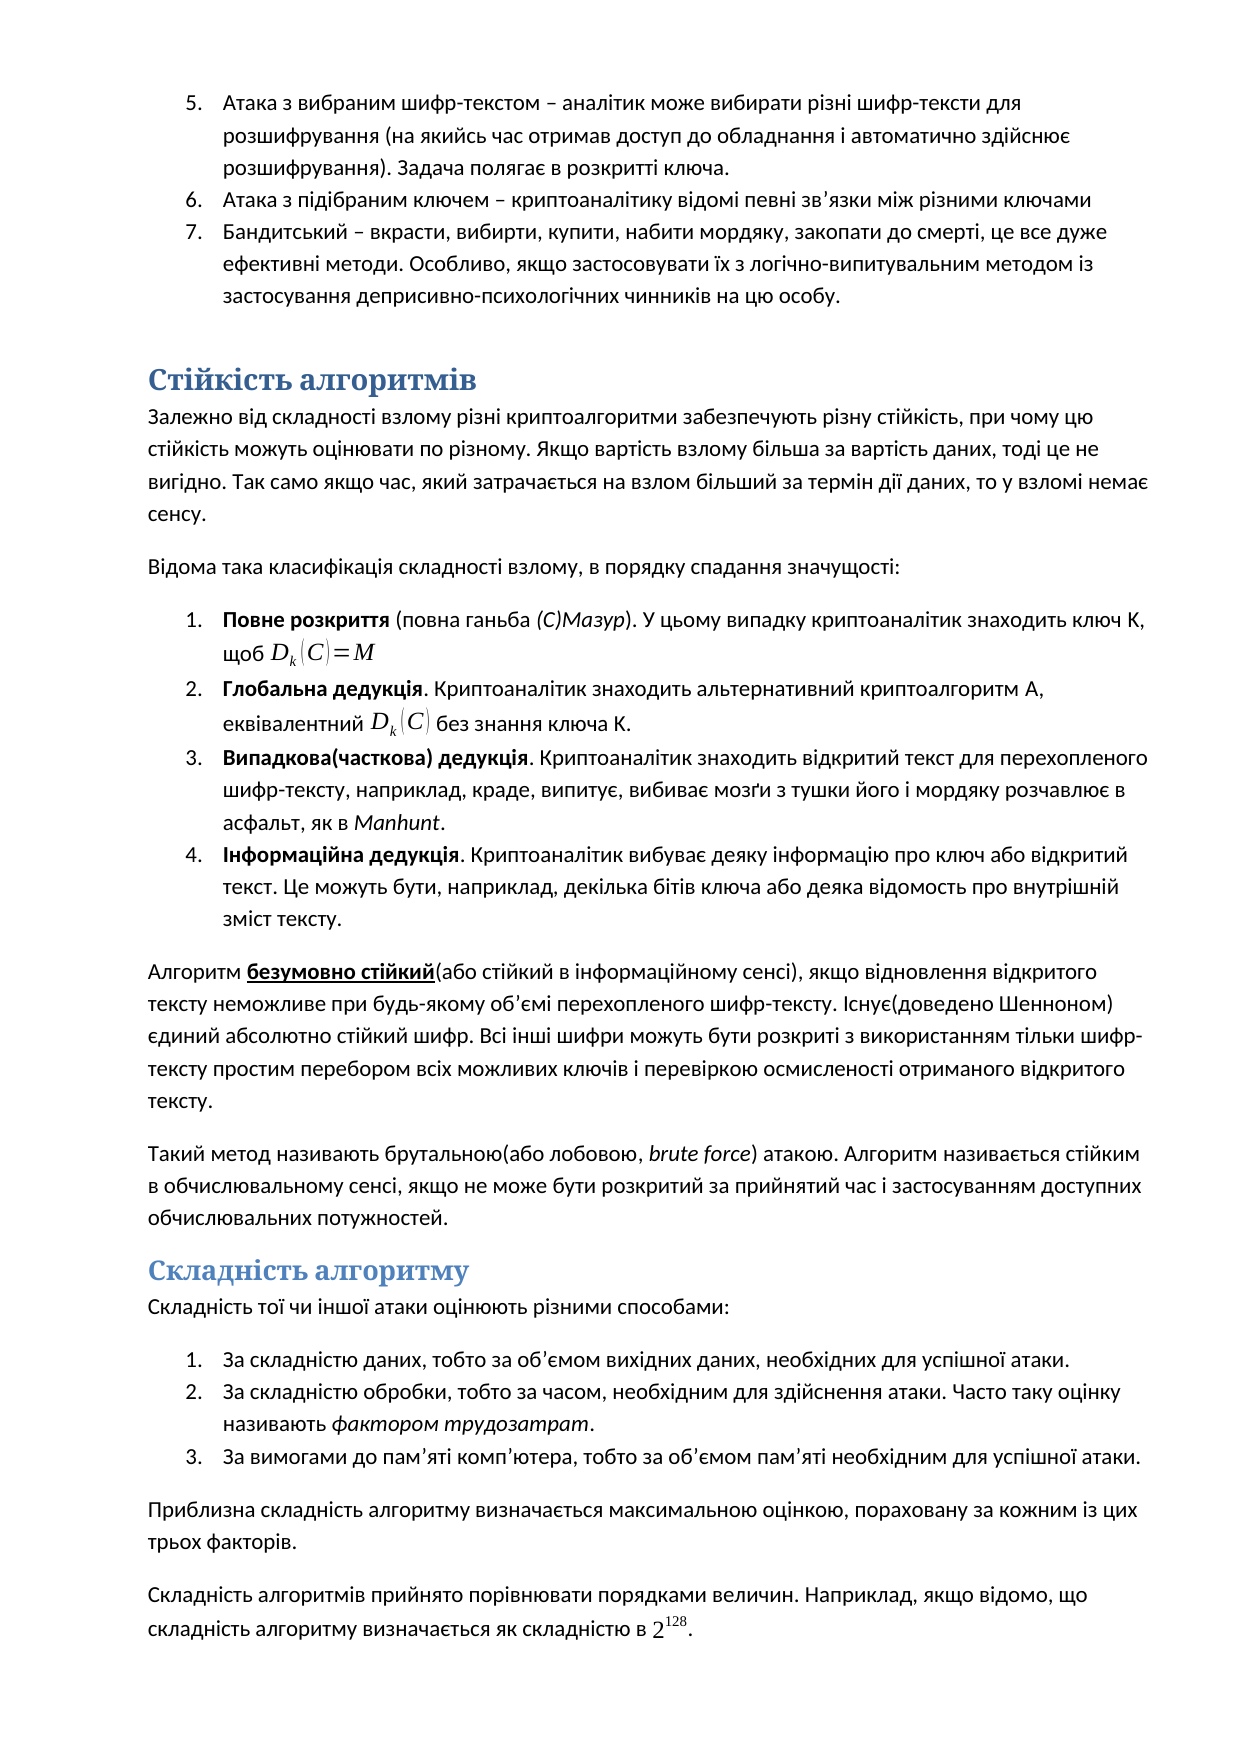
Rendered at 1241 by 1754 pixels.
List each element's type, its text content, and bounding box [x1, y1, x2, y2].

list Глобальна дедукція. Криптоаналітик знаходить альтернативний криптоалгоритм A, еквівалентний без знання ключа K. [185, 674, 1152, 739]
text Такий метод називають брутальною(або лобовою, brute force) атакою. Алгоритм називається стійким в обчислювальному сенсі, якщо не може бути розкритий за прийнятий час і застосуванням доступних обчислювальних потужностей. [148, 1139, 1152, 1231]
list Повне розкриття (повна ганьба (C)Мазур). У цьому випадку криптоаналітик знаходить ключ K, щоб [185, 605, 1152, 670]
subtitle Стійкість алгоритмів [148, 364, 1152, 397]
text Алгоритм безумовно стійкий(або стійкий в інформаційному сенсі), якщо відновлення відкритого тексту неможливе при будь-якому об’ємі перехопленого шифр-тексту. Існує(доведено Шенноном) єдиний абсолютно стійкий шифр. Всі інші шифри можуть бути розкриті з використанням тільки шифр-тексту простим перебором всіх можливих ключів і перевіркою осмисленості отриманого відкритого тексту. [148, 957, 1152, 1114]
list Інформаційна дедукція. Криптоаналітик вибуває деяку інформацію про ключ або відкритий текст. Це можуть бути, наприклад, декілька бітів ключа або деяка відомость про внутрішній зміст тексту. [185, 840, 1152, 932]
list За складністю обробки, тобто за часом, необхідним для здійснення атаки. Часто таку оцінку називають фактором трудозатрат. [185, 1377, 1152, 1438]
list Бандитський – вкрасти, вибирти, купити, набити мордяку, закопати до смерті, це все дуже ефективні методи. Особливо, якщо застосовувати їх з логічно-випитувальним методом із застосування деприсивно-психологічних чинників на цю особу. [185, 217, 1152, 310]
subtitle Складність алгоритму [148, 1256, 1152, 1288]
list Випадкова(часткова) дедукція. Криптоаналітик знаходить відкритий текст для перехопленого шифр-тексту, наприклад, краде, випитує, вибиває мозґи з тушки його і мордяку розчавлює в асфальт, як в Manhunt. [185, 743, 1152, 836]
text Відома така класифікація складності взлому, в порядку спадання значущості: [148, 552, 1152, 580]
text Складність алгоритмів прийнято порівнювати порядками величин. Наприклад, якщо відомо, що складність алгоритму визначається як складністю в . [148, 1580, 1152, 1643]
text Приблизна складність алгоритму визначається максимальною оцінкою, пораховану за кожним із цих трьох факторів. [148, 1495, 1152, 1555]
list За вимогами до пам’яті комп’ютера, тобто за об’ємом пам’яті необхідним для успішної атаки. [185, 1442, 1152, 1470]
text Залежно від складності взлому різні криптоалгоритми забезпечують різну стійкість, при чому цю стійкість можуть оцінювати по різному. Якщо вартість взлому більша за вартість даних, тоді це не вигідно. Так само якщо час, який затрачається на взлом більший за термін дії даних, то у взломі немає сенсу. [148, 402, 1152, 527]
text Складність тої чи іншої атаки оцінюють різними способами: [148, 1292, 1152, 1320]
list Атака з підібраним ключем – криптоаналітику відомі певні зв’язки між різними ключами [185, 185, 1152, 213]
list За складністю даних, тобто за об’ємом вихідних даних, необхідних для успішної атаки. [185, 1345, 1152, 1373]
list Атака з вибраним шифр-текстом – аналітик може вибирати різні шифр-тексти для розшифрування (на якийсь час отримав доступ до обладнання і автоматично здійснює розшифрування). Задача полягає в розкритті ключа. [185, 88, 1152, 181]
